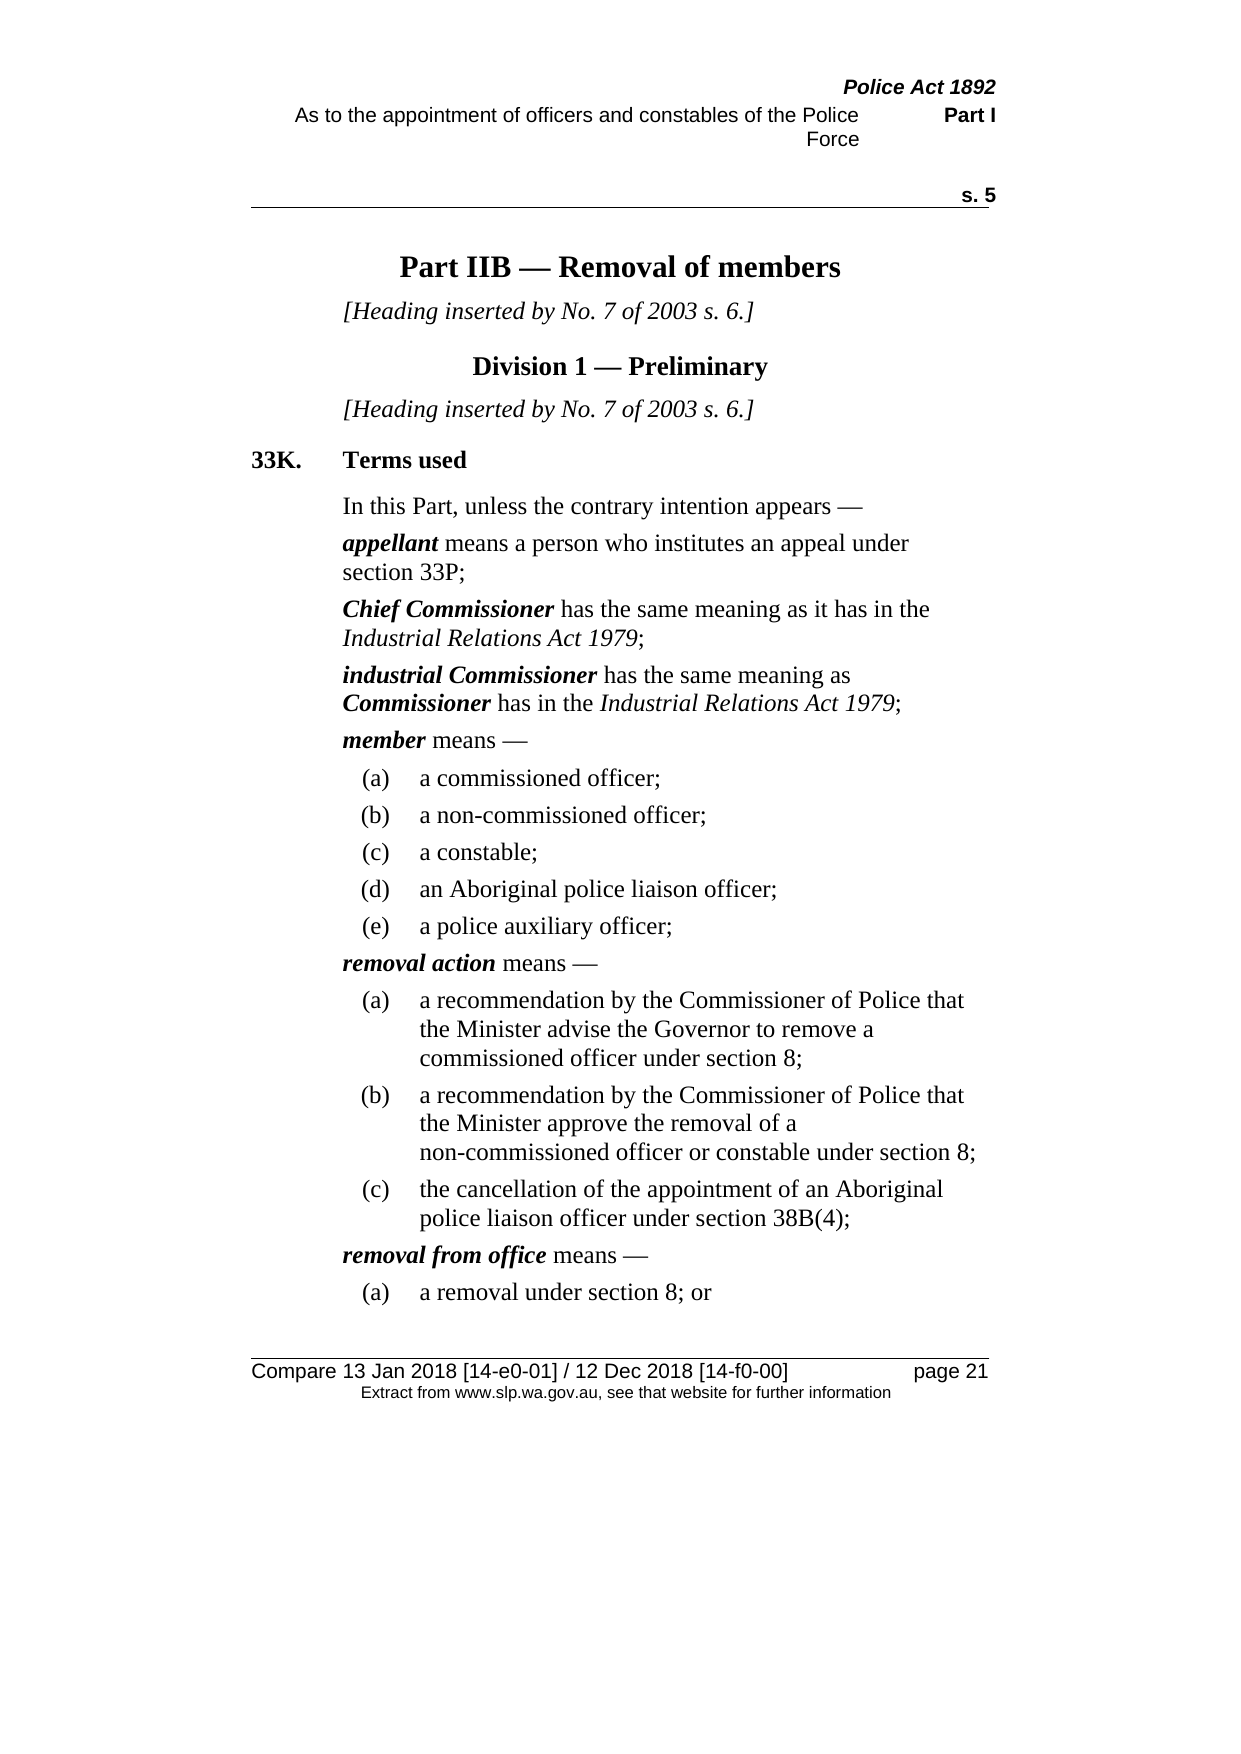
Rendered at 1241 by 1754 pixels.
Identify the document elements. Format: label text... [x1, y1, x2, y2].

text Chief Commissioner has the same meaning as it has in the Industrial Relations Act 1979; [251, 594, 989, 651]
text (d) an Aboriginal police liaison officer; [251, 874, 989, 903]
text removal from office means — [251, 1240, 989, 1269]
text (c) a constable; [251, 837, 989, 866]
text (b) a recommendation by the Commissioner of Police that the Minister approve the removal of a non-commissioned officer or constable under section 8; [251, 1080, 989, 1166]
text (a) a commissioned officer; [251, 763, 989, 791]
text (c) the cancellation of the appointment of an Aboriginal police liaison officer under section 38B(4); [251, 1174, 989, 1232]
text (a) a recommendation by the Commissioner of Police that the Minister advise the Governor to remove a commissioned officer under section 8; [251, 985, 989, 1071]
subtitle Part IIB — Removal of members [251, 248, 989, 284]
text In this Part, unless the contrary intention appears — [251, 491, 989, 520]
text industrial Commissioner has the same meaning as Commissioner has in the Industrial Relations Act 1979; [251, 660, 989, 717]
subtitle 33K. Terms used [251, 446, 989, 474]
text member means — [251, 726, 989, 754]
text removal action means — [251, 948, 989, 977]
text (e) a police auxiliary officer; [251, 911, 989, 940]
text (a) a removal under section 8; or [251, 1277, 989, 1306]
text appellant means a person who institutes an appeal under section 33P; [251, 528, 989, 586]
subtitle Division 1 — Preliminary [251, 350, 989, 381]
subtitle [Heading inserted by No. 7 of 2003 s. 6.] [252, 394, 989, 423]
subtitle [Heading inserted by No. 7 of 2003 s. 6.] [252, 296, 989, 325]
text (b) a non-commissioned officer; [251, 800, 989, 828]
